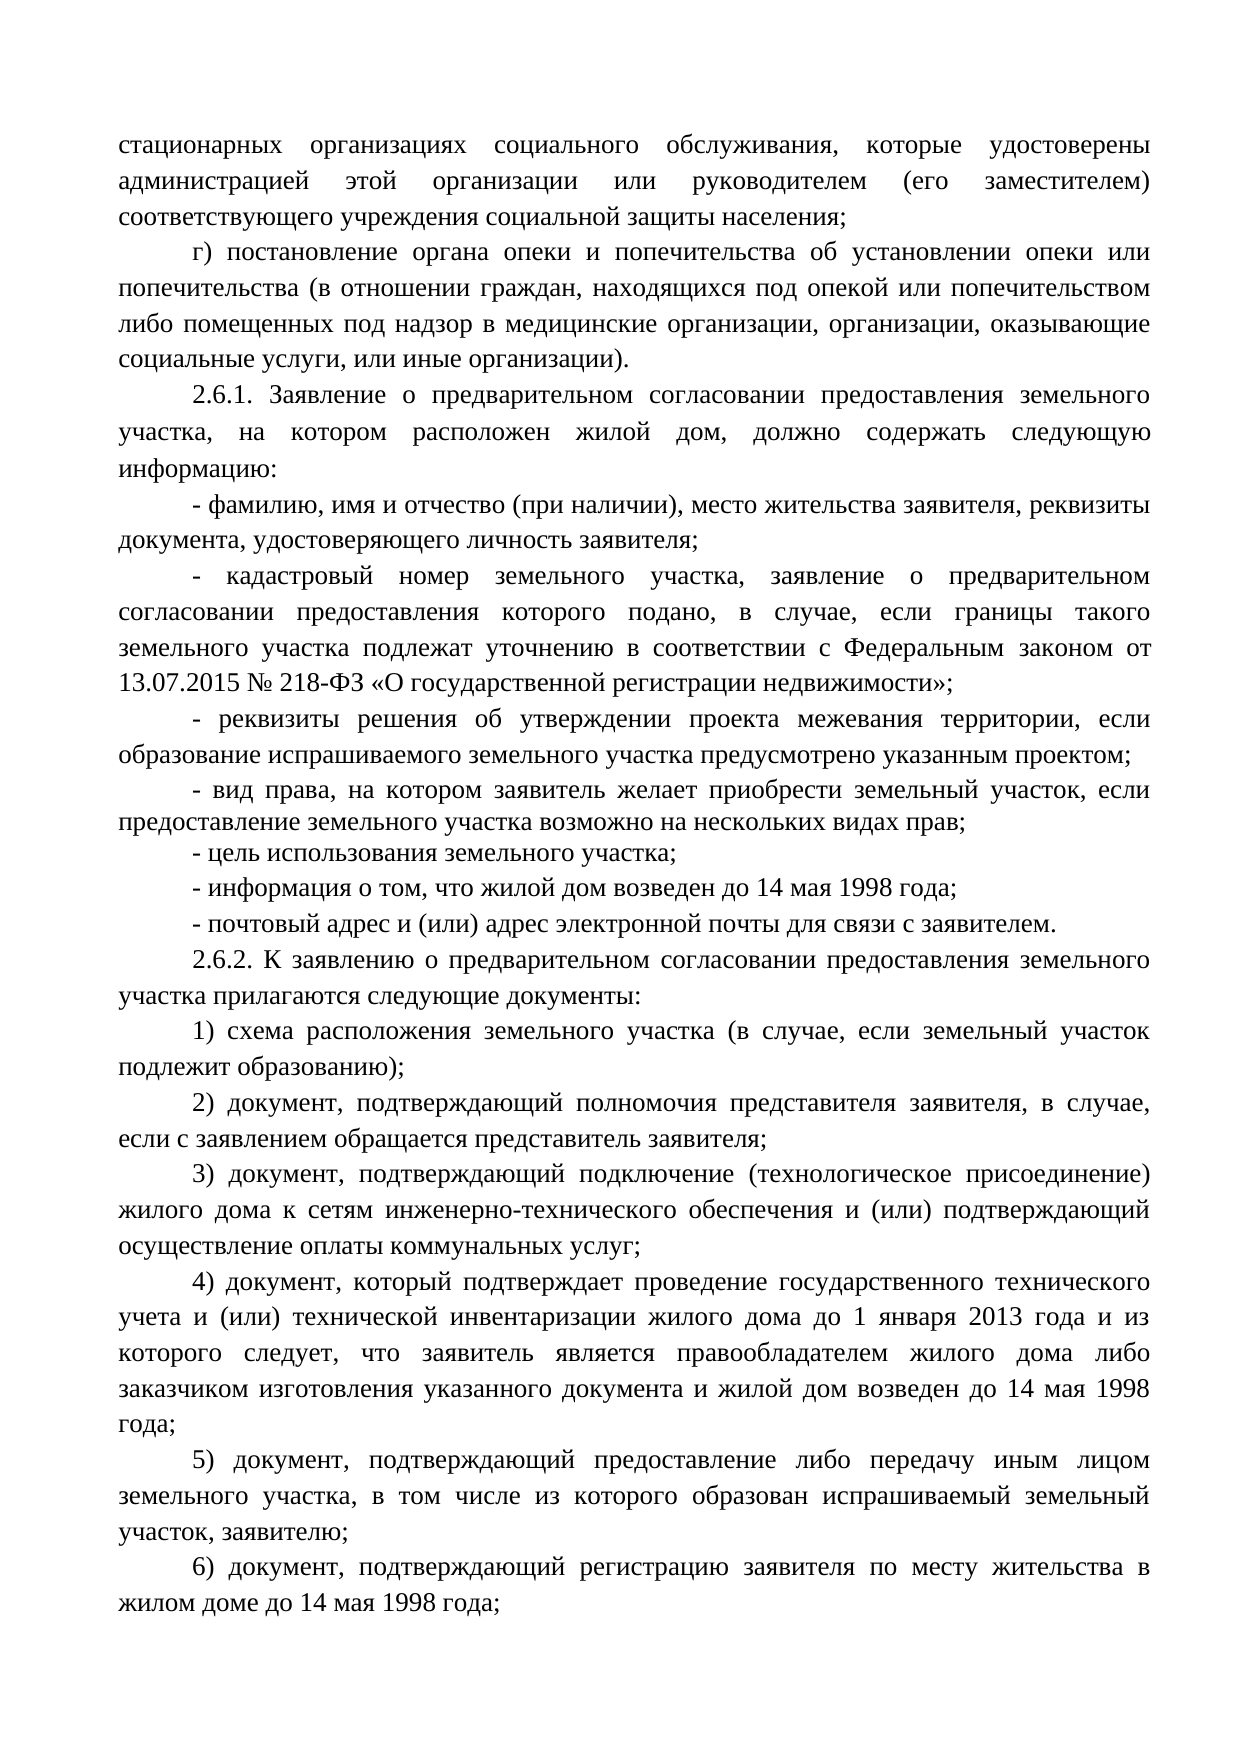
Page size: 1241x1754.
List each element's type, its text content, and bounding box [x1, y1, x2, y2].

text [118, 128, 1152, 231]
text 2) документ, подтверждающий полномочия представителя заявителя, в случае, если с заявлением обращается представитель заявителя; [118, 1086, 1152, 1153]
text - кадастровый номер земельного участка, заявление о предварительном согласовании предоставления которого подано, в случае, если границы такого земельного участка подлежат уточнению в соответствии с Федеральным законом от 13.07.2015 № 218-ФЗ «О государственной регистрации недвижимости»; [118, 559, 1152, 697]
text 1) схема расположения земельного участка (в случае, если земельный участок подлежит образованию); [118, 1014, 1152, 1081]
text - информация о том, что жилой дом возведен до 14 мая 1998 года; [118, 872, 1152, 903]
text 2.6.1. Заявление о предварительном согласовании предоставления земельного участка, на котором расположен жилой дом, должно содержать следующую информацию: [118, 378, 1152, 483]
text г) постановление органа опеки и попечительства об установлении опеки или попечительства (в отношении граждан, находящихся под опекой или попечительством либо помещенных под надзор в медицинские организации, организации, оказывающие социальные услуги, или иные организации). [118, 235, 1152, 374]
text - фамилию, имя и отчество (при наличии), место жительства заявителя, реквизиты документа, удостоверяющего личность заявителя; [118, 488, 1152, 554]
text - реквизиты решения об утверждении проекта межевания территории, если образование испрашиваемого земельного участка предусмотрено указанным проектом; [118, 702, 1152, 769]
text 5) документ, подтверждающий предоставление либо передачу иным лицом земельного участка, в том числе из которого образован испрашиваемый земельный участок, заявителю; [118, 1443, 1152, 1546]
text 3) документ, подтверждающий подключение (технологическое присоединение) жилого дома к сетям инженерно-технического обеспечения и (или) подтверждающий осуществление оплаты коммунальных услуг; [118, 1157, 1152, 1260]
text - цель использования земельного участка; [118, 836, 1152, 867]
text 4) документ, который подтверждает проведение государственного технического учета и (или) технической инвентаризации жилого дома до 1 января 2013 года и из которого следует, что заявитель является правообладателем жилого дома либо заказчиком изготовления указанного документа и жилой дом возведен до 14 мая 1998 года; [118, 1264, 1152, 1439]
text 2.6.2. К заявлению о предварительном согласовании предоставления земельного участка прилагаются следующие документы: [118, 943, 1152, 1010]
text 6) документ, подтверждающий регистрацию заявителя по месту жительства в жилом доме до 14 мая 1998 года; [118, 1550, 1152, 1617]
text - вид права, на котором заявитель желает приобрести земельный участок, если предоставление земельного участка возможно на нескольких видах прав; [118, 773, 1152, 836]
text - почтовый адрес и (или) адрес электронной почты для связи с заявителем. [118, 907, 1152, 938]
